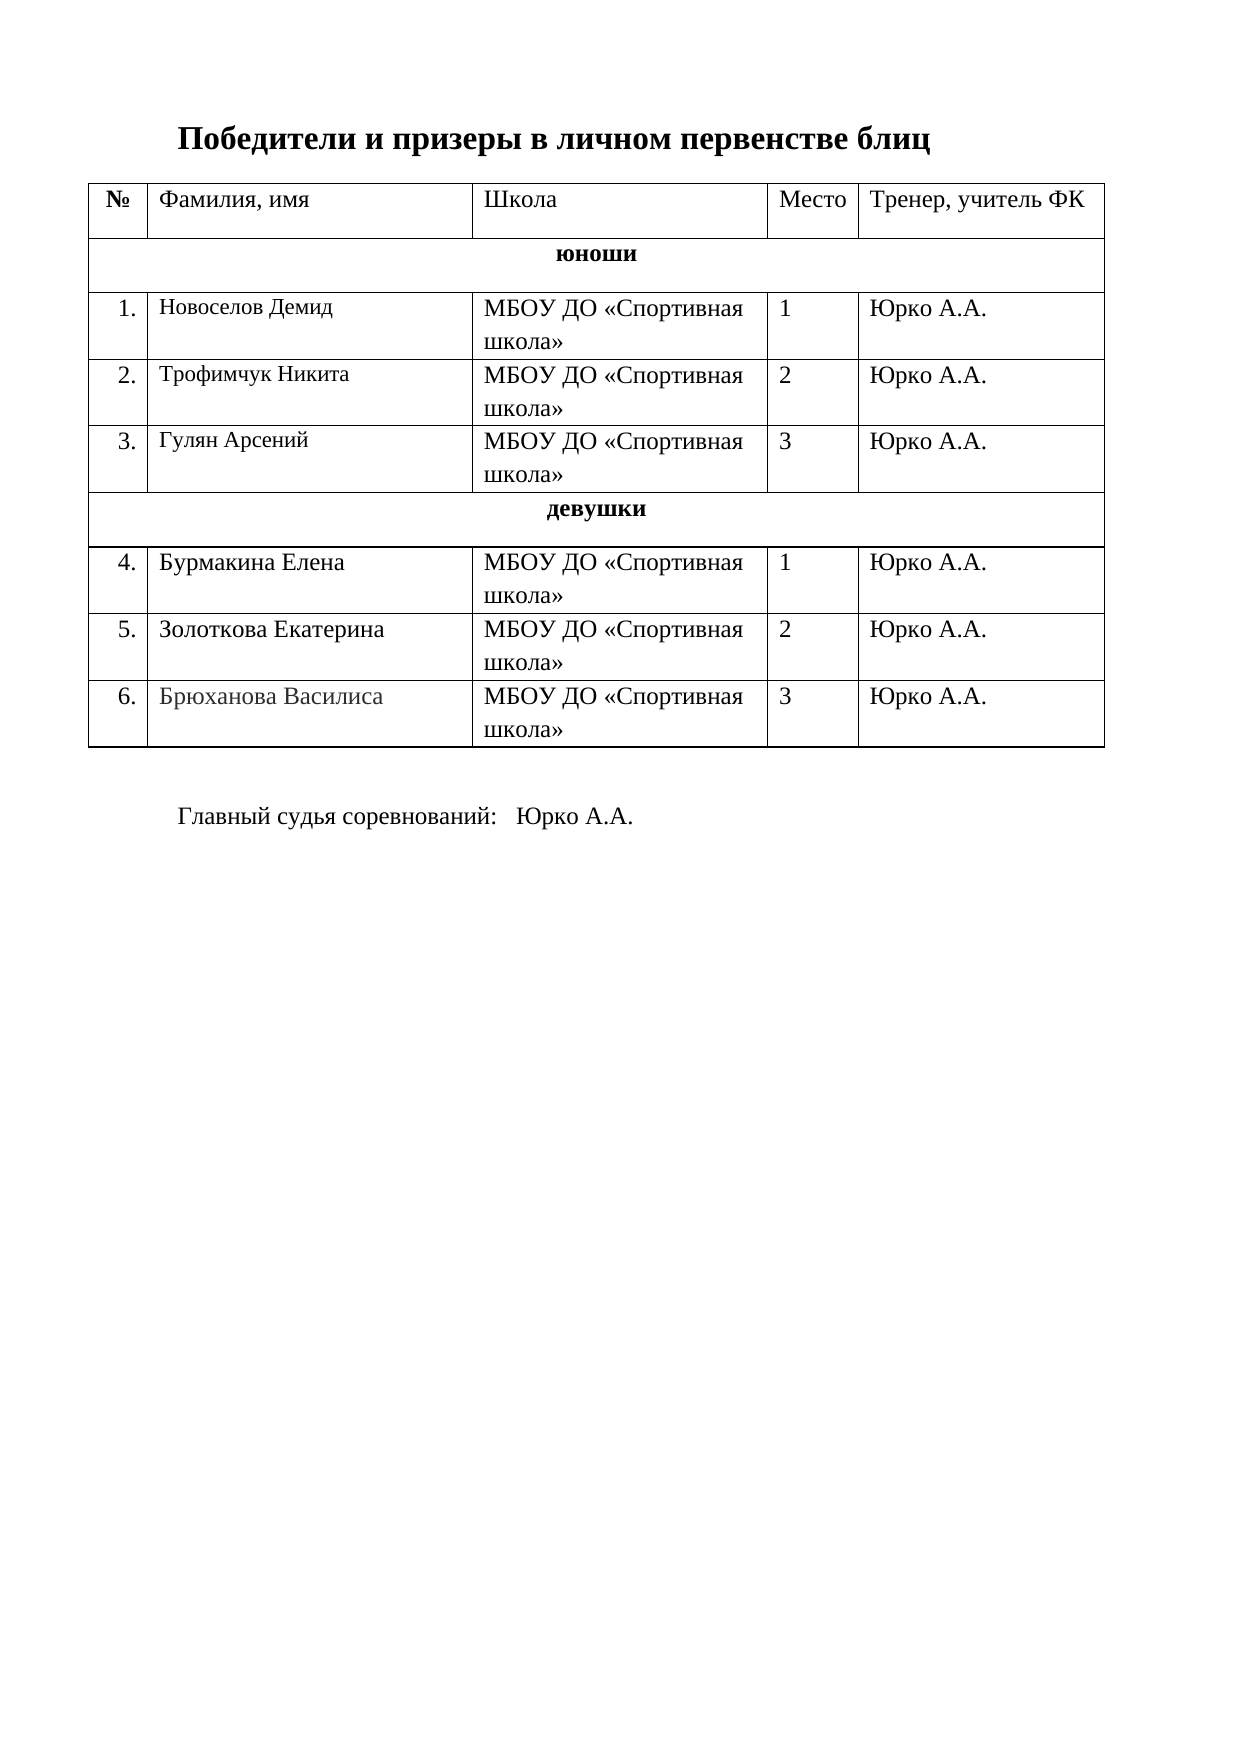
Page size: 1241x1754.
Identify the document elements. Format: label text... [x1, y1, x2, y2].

table_cell Юрко А.А. [859, 681, 1104, 746]
table_cell Юрко А.А. [859, 426, 1104, 492]
table_cell 4. [89, 548, 147, 613]
table_cell 2. [89, 360, 147, 425]
table_cell юноши [89, 239, 1104, 292]
table_cell 3 [768, 681, 858, 746]
table_cell Гулян Арсений [148, 426, 472, 492]
table_header № [89, 184, 147, 237]
table_cell Юрко А.А. [859, 614, 1104, 680]
table_cell 1 [768, 548, 858, 613]
table_header Школа [473, 184, 767, 237]
table_header Тренер, учитель ФК [859, 184, 1104, 237]
table_cell Юрко А.А. [859, 360, 1104, 425]
table_cell МБОУ ДО «Спортивная школа» [473, 614, 767, 680]
table_cell 2 [768, 360, 858, 425]
table_cell Золоткова Екатерина [148, 614, 472, 680]
table_cell МБОУ ДО «Спортивная школа» [473, 293, 767, 359]
table_cell МБОУ ДО «Спортивная школа» [473, 426, 767, 492]
table_cell Юрко А.А. [859, 293, 1104, 359]
table_cell МБОУ ДО «Спортивная школа» [473, 681, 767, 746]
table_cell 5. [89, 614, 147, 680]
table_cell 6. [89, 681, 147, 746]
table_cell 2 [768, 614, 858, 680]
table_header Место [768, 184, 858, 237]
table_cell 1 [768, 293, 858, 359]
table_cell Новоселов Демид [148, 293, 472, 359]
table_cell 3 [768, 426, 858, 492]
table_cell МБОУ ДО «Спортивная школа» [473, 548, 767, 613]
table_cell Брюханова Василиса [148, 681, 472, 746]
table_cell 3. [89, 426, 147, 492]
table_cell Бурмакина Елена [148, 548, 472, 613]
text Победители и призеры в личном первенстве блиц [177, 118, 1152, 156]
table_cell Юрко А.А. [859, 548, 1104, 613]
table_cell 1. [89, 293, 147, 359]
text Главный судья соревнований: Юрко А.А. [177, 801, 1152, 830]
table_cell девушки [89, 493, 1104, 546]
table_cell Трофимчук Никита [148, 360, 472, 425]
table_header Фамилия, имя [148, 184, 472, 237]
table_cell МБОУ ДО «Спортивная школа» [473, 360, 767, 425]
